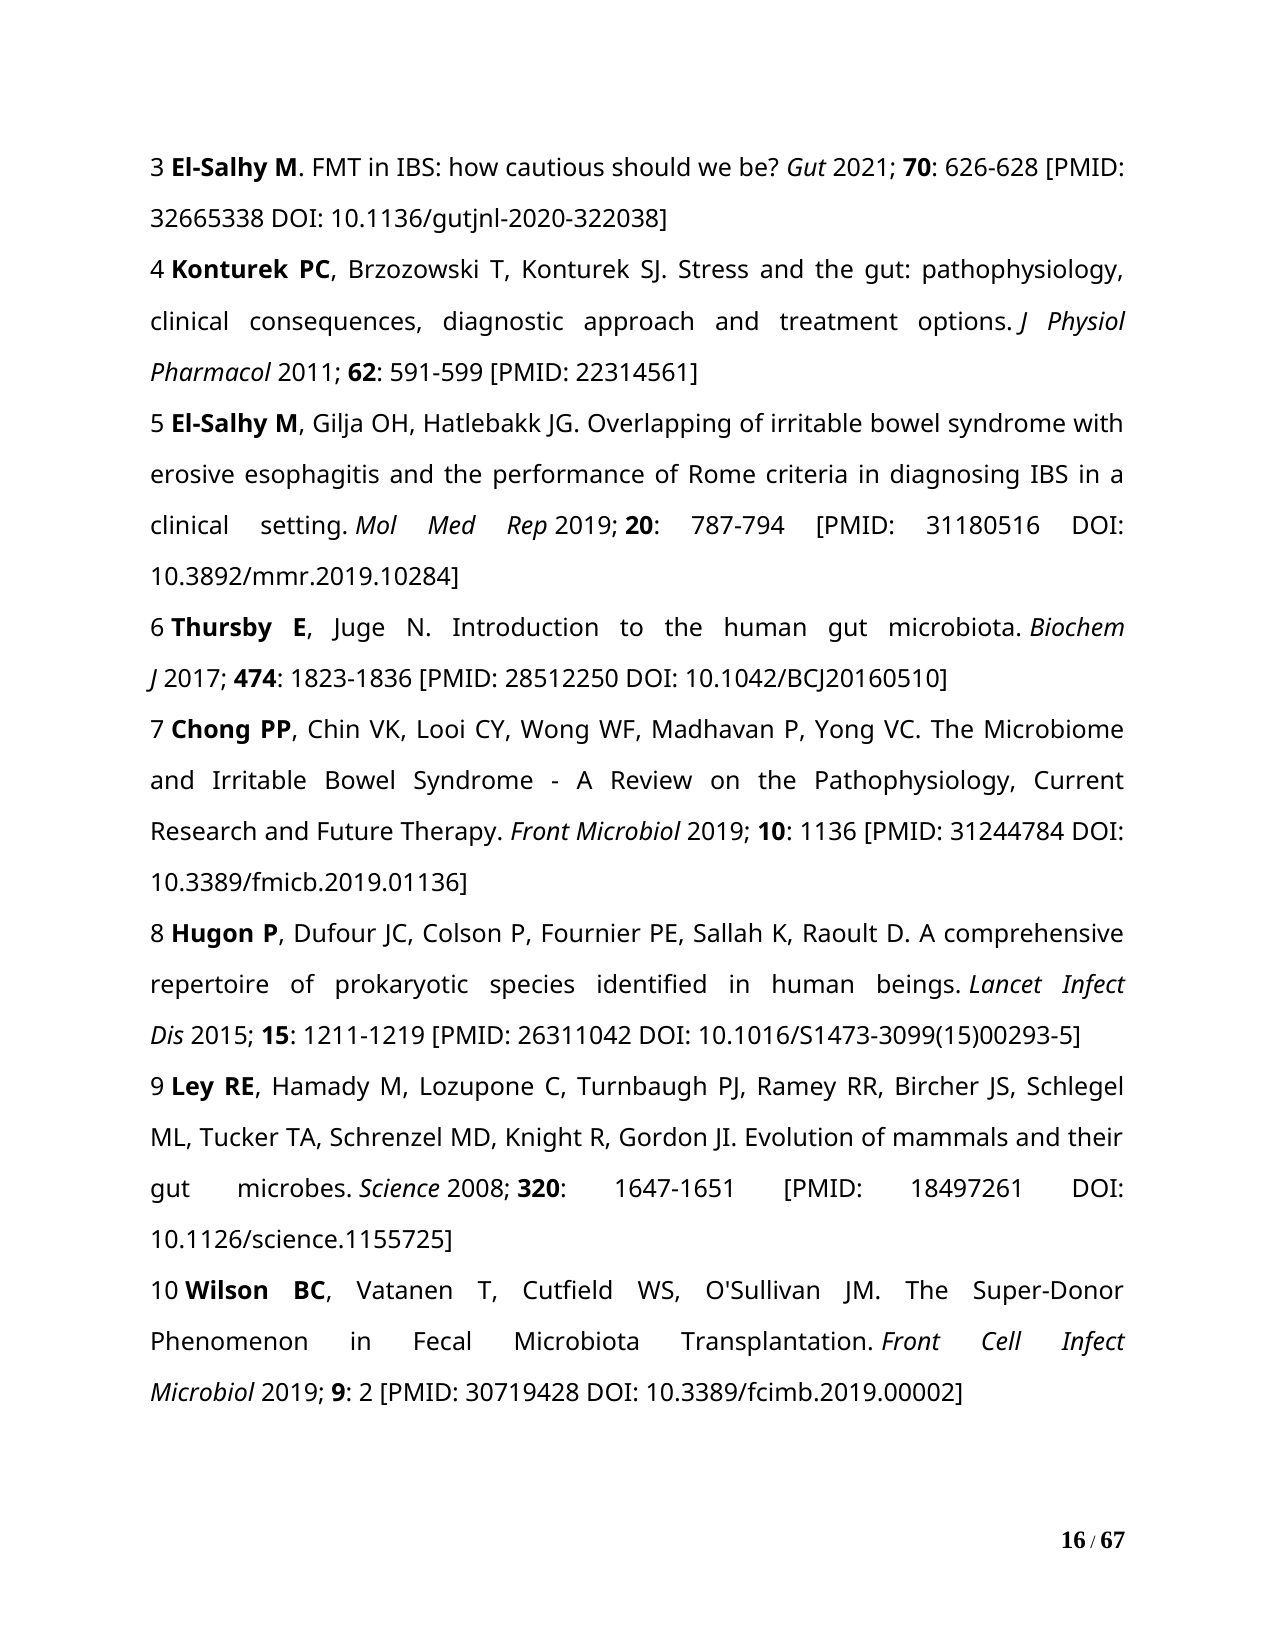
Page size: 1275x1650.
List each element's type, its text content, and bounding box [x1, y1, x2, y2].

text 8 Hugon P, Dufour JC, Colson P, Fournier PE, Sallah K, Raoult D. A comprehensive repertoire of prokaryotic species identified in human beings. Lancet Infect Dis 2015; 15: 1211-1219 [PMID: 26311042 DOI: 10.1016/S1473-3099(15)00293-5] [150, 916, 1125, 1052]
text 5 El-Salhy M, Gilja OH, Hatlebakk JG. Overlapping of irritable bowel syndrome with erosive esophagitis and the performance of Rome criteria in diagnosing IBS in a clinical setting. Mol Med Rep 2019; 20: 787-794 [PMID: 31180516 DOI: 10.3892/mmr.2019.10284] [150, 405, 1125, 592]
text 6 Thursby E, Juge N. Introduction to the human gut microbiota. Biochem J 2017; 474: 1823-1836 [PMID: 28512250 DOI: 10.1042/BCJ20160510] [150, 609, 1125, 694]
text 3 El-Salhy M. FMT in IBS: how cautious should we be? Gut 2021; 70: 626-628 [PMID: 32665338 DOI: 10.1136/gutjnl-2020-322038] [150, 150, 1125, 235]
text 7 Chong PP, Chin VK, Looi CY, Wong WF, Madhavan P, Yong VC. The Microbiome and Irritable Bowel Syndrome - A Review on the Pathophysiology, Current Research and Future Therapy. Front Microbiol 2019; 10: 1136 [PMID: 31244784 DOI: 10.3389/fmicb.2019.01136] [150, 711, 1125, 899]
text 4 Konturek PC, Brzozowski T, Konturek SJ. Stress and the gut: pathophysiology, clinical consequences, diagnostic approach and treatment options. J Physiol Pharmacol 2011; 62: 591-599 [PMID: 22314561] [150, 252, 1125, 388]
text 10 Wilson BC, Vatanen T, Cutfield WS, O'Sullivan JM. The Super-Donor Phenomenon in Fecal Microbiota Transplantation. Front Cell Infect Microbiol 2019; 9: 2 [PMID: 30719428 DOI: 10.3389/fcimb.2019.00002] [150, 1273, 1125, 1409]
text 9 Ley RE, Hamady M, Lozupone C, Turnbaugh PJ, Ramey RR, Bircher JS, Schlegel ML, Tucker TA, Schrenzel MD, Knight R, Gordon JI. Evolution of mammals and their gut microbes. Science 2008; 320: 1647-1651 [PMID: 18497261 DOI: 10.1126/science.1155725] [150, 1069, 1125, 1256]
